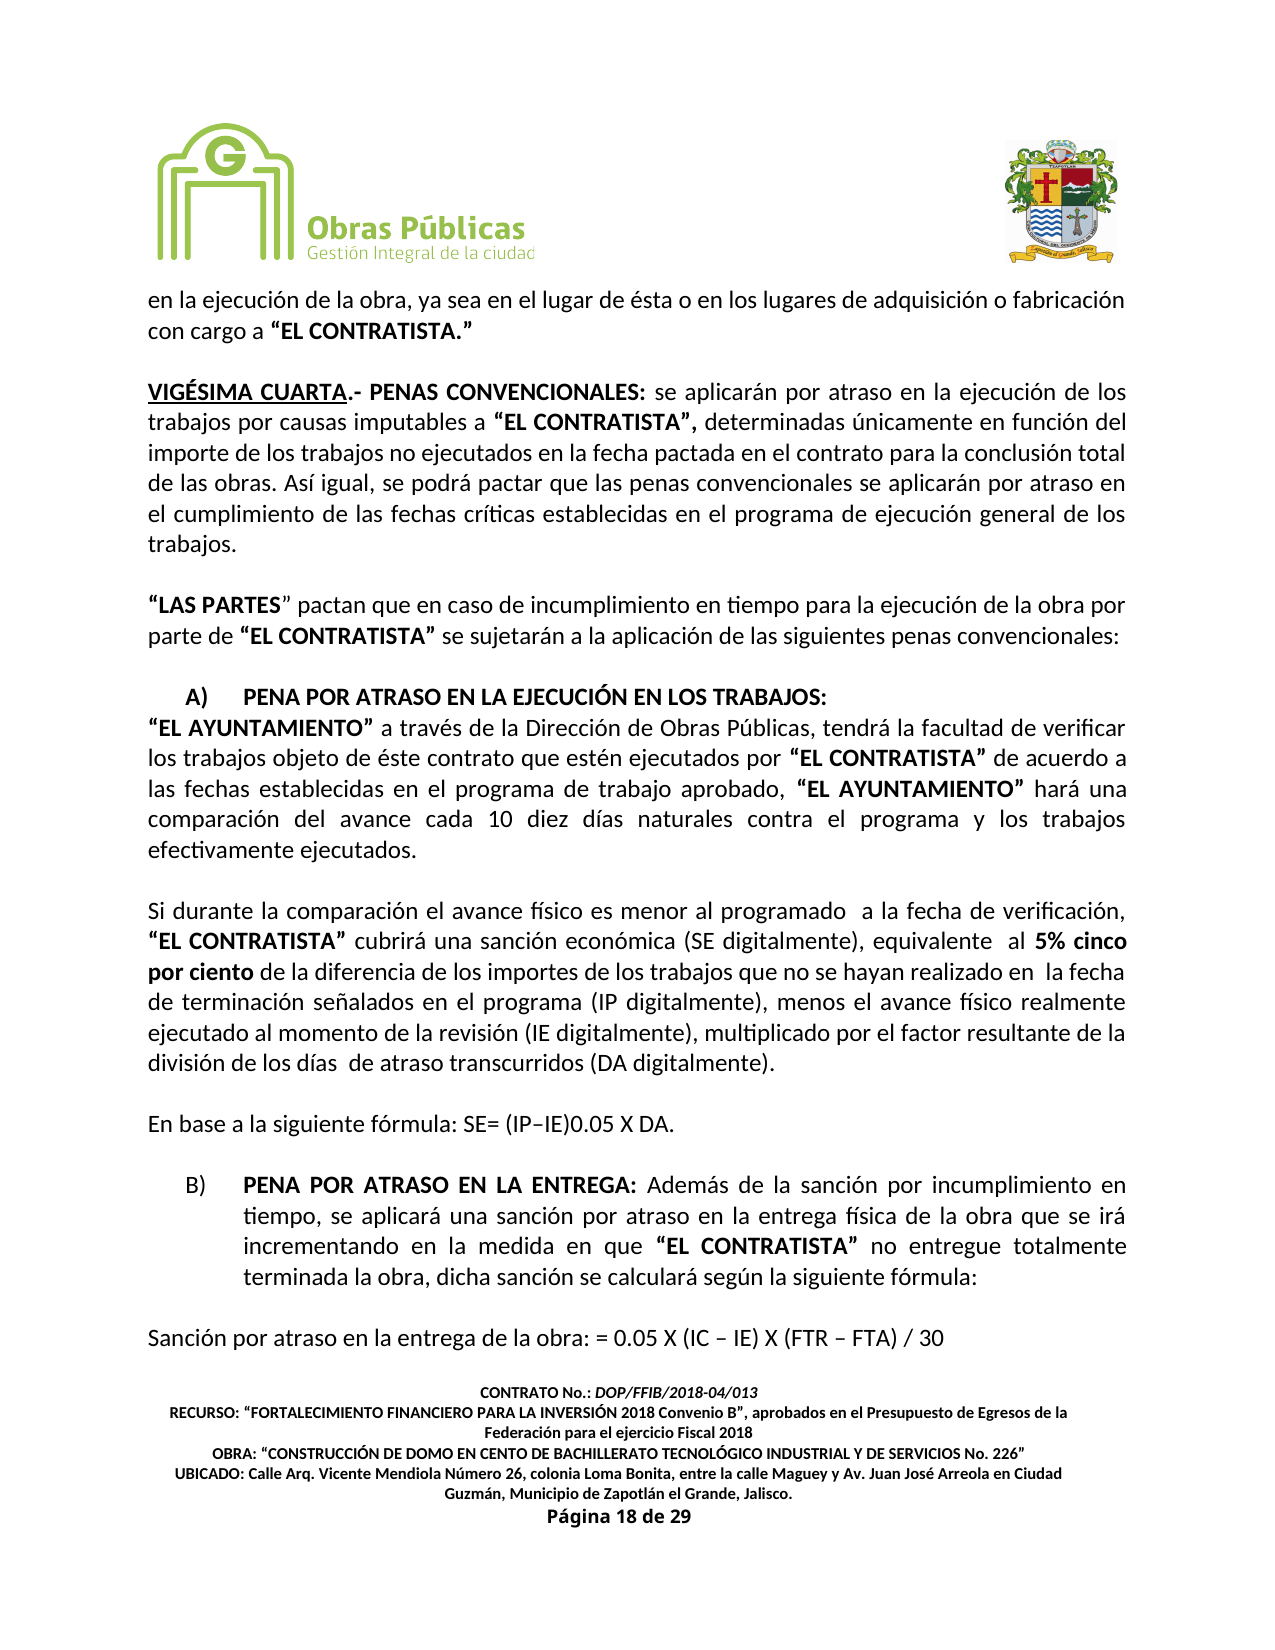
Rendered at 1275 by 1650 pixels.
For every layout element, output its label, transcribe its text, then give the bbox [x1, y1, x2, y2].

list PENA POR ATRASO EN LA ENTREGA: Además de la sanción por incumplimiento en tiempo, se aplicará una sanción por atraso en la entrega física de la obra que se irá incrementando en la medida en que “EL CONTRATISTA” no entregue totalmente terminada la obra, dicha sanción se calculará según la siguiente fórmula: [185, 1169, 1127, 1292]
text Si durante la comparación el avance físico es menor al programado a la fecha de verificación, “EL CONTRATISTA” cubrirá una sanción económica (SE digitalmente), equivalente al 5% cinco por ciento de la diferencia de los importes de los trabajos que no se hayan realizado en la fecha de terminación señalados en el programa (IP digitalmente), menos el avance físico realmente ejecutado al momento de la revisión (IE digitalmente), multiplicado por el factor resultante de la división de los días de atraso transcurridos (DA digitalmente). [148, 895, 1127, 1078]
text Sanción por atraso en la entrega de la obra: = 0.05 X (IC – IE) X (FTR – FTA) / 30 [148, 1322, 1127, 1353]
text VIGÉSIMA CUARTA.- PENAS CONVENCIONALES: se aplicarán por atraso en la ejecución de los trabajos por causas imputables a “EL CONTRATISTA”, determinadas únicamente en función del importe de los trabajos no ejecutados en la fecha pactada en el contrato para la conclusión total de las obras. Así igual, se podrá pactar que las penas convencionales se aplicarán por atraso en el cumplimiento de las fechas críticas establecidas en el programa de ejecución general de los trabajos. [148, 376, 1127, 559]
picture [157, 123, 535, 263]
text “EL AYUNTAMIENTO” a través de la Dirección de Obras Públicas, tendrá la facultad de verificar los trabajos objeto de éste contrato que estén ejecutados por “EL CONTRATISTA” de acuerdo a las fechas establecidas en el programa de trabajo aprobado, “EL AYUNTAMIENTO” hará una comparación del avance cada 10 diez días naturales contra el programa y los trabajos efectivamente ejecutados. [148, 712, 1127, 864]
text En base a la siguiente fórmula: SE= (IP–IE)0.05 X DA. [148, 1108, 1127, 1139]
list PENA POR ATRASO EN LA EJECUCIÓN EN LOS TRABAJOS: [185, 681, 1127, 712]
picture [1005, 140, 1118, 263]
text “LAS PARTES” pactan que en caso de incumplimiento en tiempo para la ejecución de la obra por parte de “EL CONTRATISTA” se sujetarán a la aplicación de las siguientes penas convencionales: [148, 589, 1127, 651]
